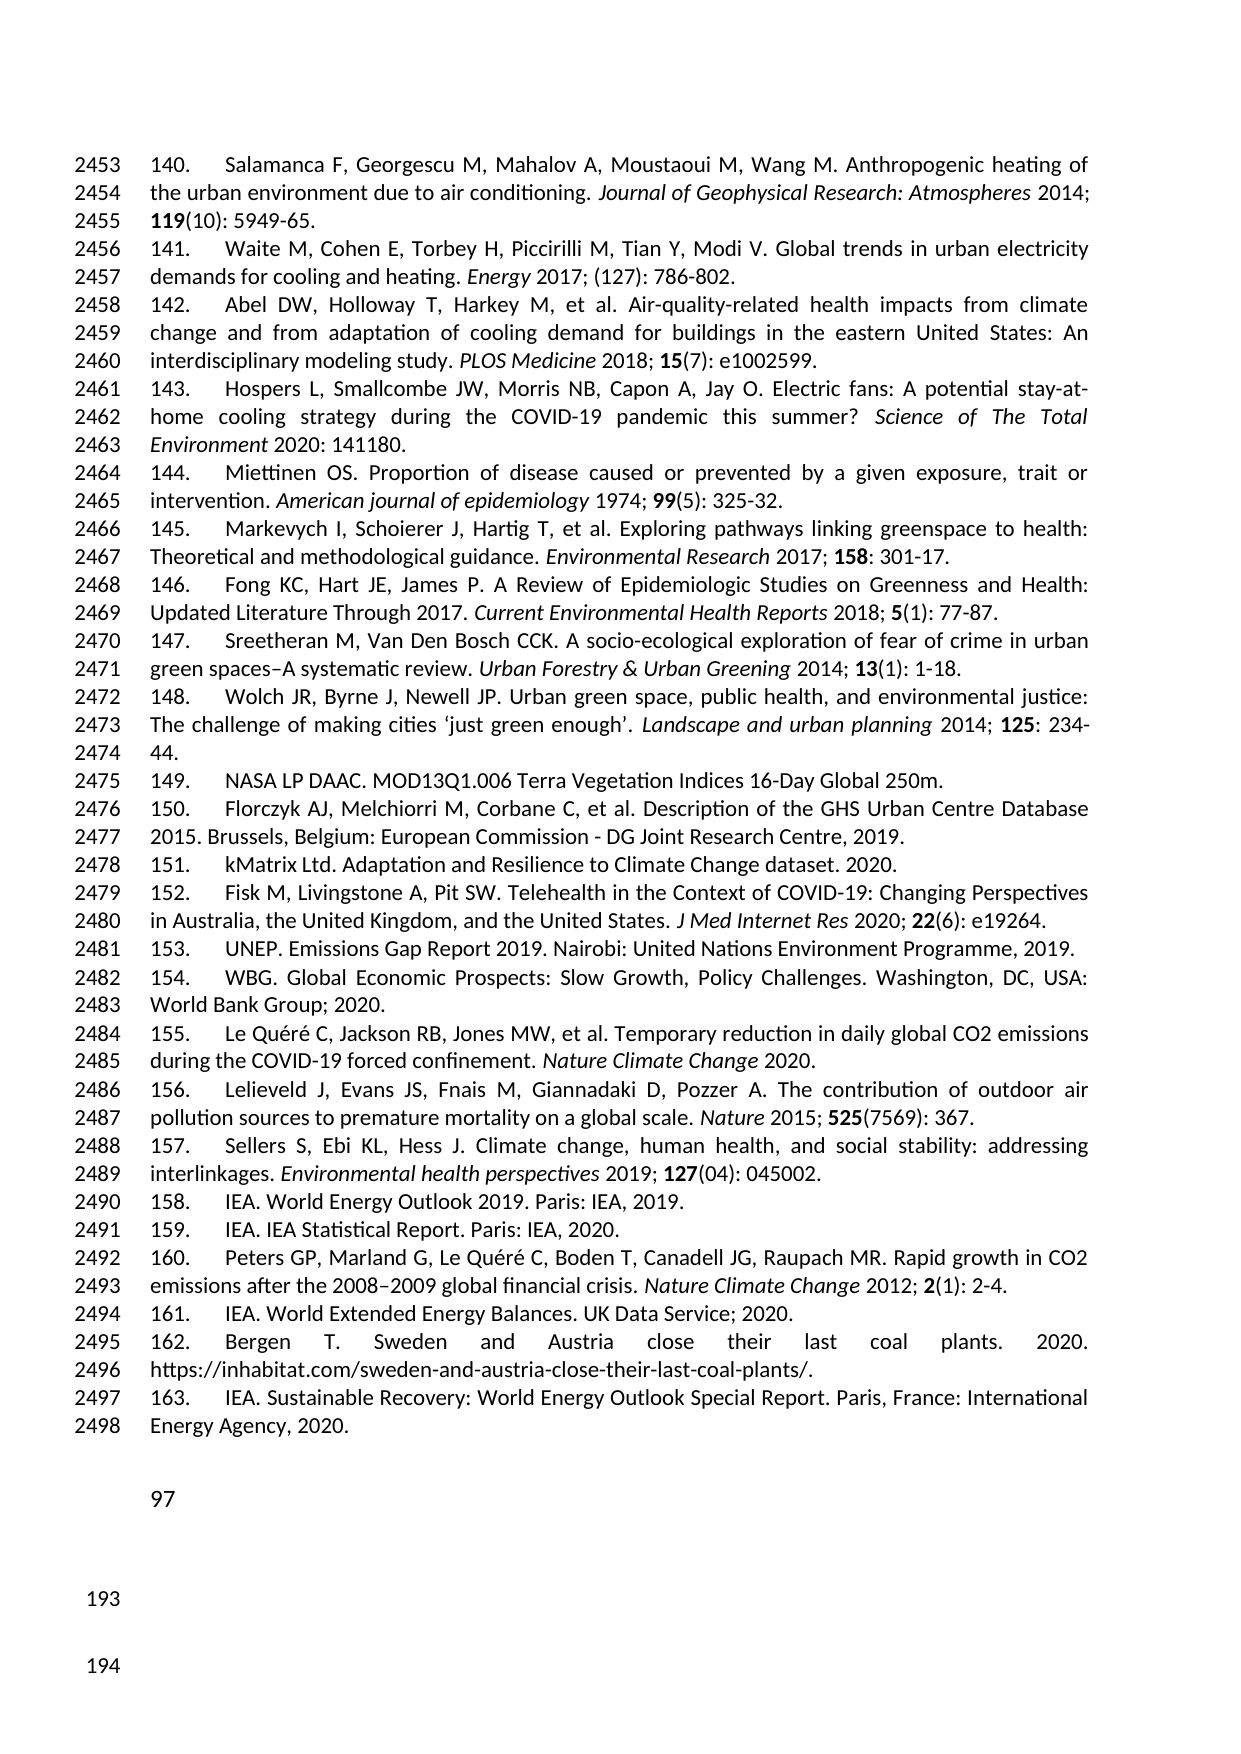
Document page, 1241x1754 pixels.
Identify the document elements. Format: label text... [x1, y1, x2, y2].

text 140. Salamanca F, Georgescu M, Mahalov A, Moustaoui M, Wang M. Anthropogenic heating of the urban environment due to air conditioning. Journal of Geophysical Research: Atmospheres 2014; 119(10): 5949-65. [150, 150, 1090, 234]
text 158. IEA. World Energy Outlook 2019. Paris: IEA, 2019. [150, 1187, 1090, 1215]
text 157. Sellers S, Ebi KL, Hess J. Climate change, human health, and social stability: addressing interlinkages. Environmental health perspectives 2019; 127(04): 045002. [150, 1131, 1090, 1187]
text 142. Abel DW, Holloway T, Harkey M, et al. Air-quality-related health impacts from climate change and from adaptation of cooling demand for buildings in the eastern United States: An interdisciplinary modeling study. PLOS Medicine 2018; 15(7): e1002599. [150, 290, 1090, 374]
text 149. NASA LP DAAC. MOD13Q1.006 Terra Vegetation Indices 16-Day Global 250m. [150, 766, 1090, 794]
text 160. Peters GP, Marland G, Le Quéré C, Boden T, Canadell JG, Raupach MR. Rapid growth in CO2 emissions after the 2008–2009 global financial crisis. Nature Climate Change 2012; 2(1): 2-4. [150, 1243, 1090, 1299]
text 163. IEA. Sustainable Recovery: World Energy Outlook Special Report. Paris, France: International Energy Agency, 2020. [150, 1383, 1090, 1439]
text 155. Le Quéré C, Jackson RB, Jones MW, et al. Temporary reduction in daily global CO2 emissions during the COVID-19 forced confinement. Nature Climate Change 2020. [150, 1019, 1090, 1075]
text 141. Waite M, Cohen E, Torbey H, Piccirilli M, Tian Y, Modi V. Global trends in urban electricity demands for cooling and heating. Energy 2017; (127): 786-802. [150, 234, 1090, 290]
text 159. IEA. IEA Statistical Report. Paris: IEA, 2020. [150, 1215, 1090, 1243]
text 152. Fisk M, Livingstone A, Pit SW. Telehealth in the Context of COVID-19: Changing Perspectives in Australia, the United Kingdom, and the United States. J Med Internet Res 2020; 22(6): e19264. [150, 878, 1090, 934]
text 162. Bergen T. Sweden and Austria close their last coal plants. 2020. https://inhabitat.com/sweden-and-austria-close-their-last-coal-plants/. [150, 1327, 1090, 1383]
text 145. Markevych I, Schoierer J, Hartig T, et al. Exploring pathways linking greenspace to health: Theoretical and methodological guidance. Environmental Research 2017; 158: 301-17. [150, 514, 1090, 570]
text 153. UNEP. Emissions Gap Report 2019. Nairobi: United Nations Environment Programme, 2019. [150, 934, 1090, 963]
text 146. Fong KC, Hart JE, James P. A Review of Epidemiologic Studies on Greenness and Health: Updated Literature Through 2017. Current Environmental Health Reports 2018; 5(1): 77-87. [150, 570, 1090, 626]
text 144. Miettinen OS. Proportion of disease caused or prevented by a given exposure, trait or intervention. American journal of epidemiology 1974; 99(5): 325-32. [150, 458, 1090, 514]
text 150. Florczyk AJ, Melchiorri M, Corbane C, et al. Description of the GHS Urban Centre Database 2015. Brussels, Belgium: European Commission - DG Joint Research Centre, 2019. [150, 794, 1090, 851]
text 148. Wolch JR, Byrne J, Newell JP. Urban green space, public health, and environmental justice: The challenge of making cities ‘just green enough’. Landscape and urban planning 2014; 125: 234-44. [150, 682, 1090, 766]
text 151. kMatrix Ltd. Adaptation and Resilience to Climate Change dataset. 2020. [150, 851, 1090, 878]
text 156. Lelieveld J, Evans JS, Fnais M, Giannadaki D, Pozzer A. The contribution of outdoor air pollution sources to premature mortality on a global scale. Nature 2015; 525(7569): 367. [150, 1075, 1090, 1131]
text 143. Hospers L, Smallcombe JW, Morris NB, Capon A, Jay O. Electric fans: A potential stay-at-home cooling strategy during the COVID-19 pandemic this summer? Science of The Total Environment 2020: 141180. [150, 374, 1090, 458]
text 161. IEA. World Extended Energy Balances. UK Data Service; 2020. [150, 1299, 1090, 1327]
text 154. WBG. Global Economic Prospects: Slow Growth, Policy Challenges. Washington, DC, USA: World Bank Group; 2020. [150, 963, 1090, 1019]
text 147. Sreetheran M, Van Den Bosch CCK. A socio-ecological exploration of fear of crime in urban green spaces–A systematic review. Urban Forestry & Urban Greening 2014; 13(1): 1-18. [150, 626, 1090, 682]
